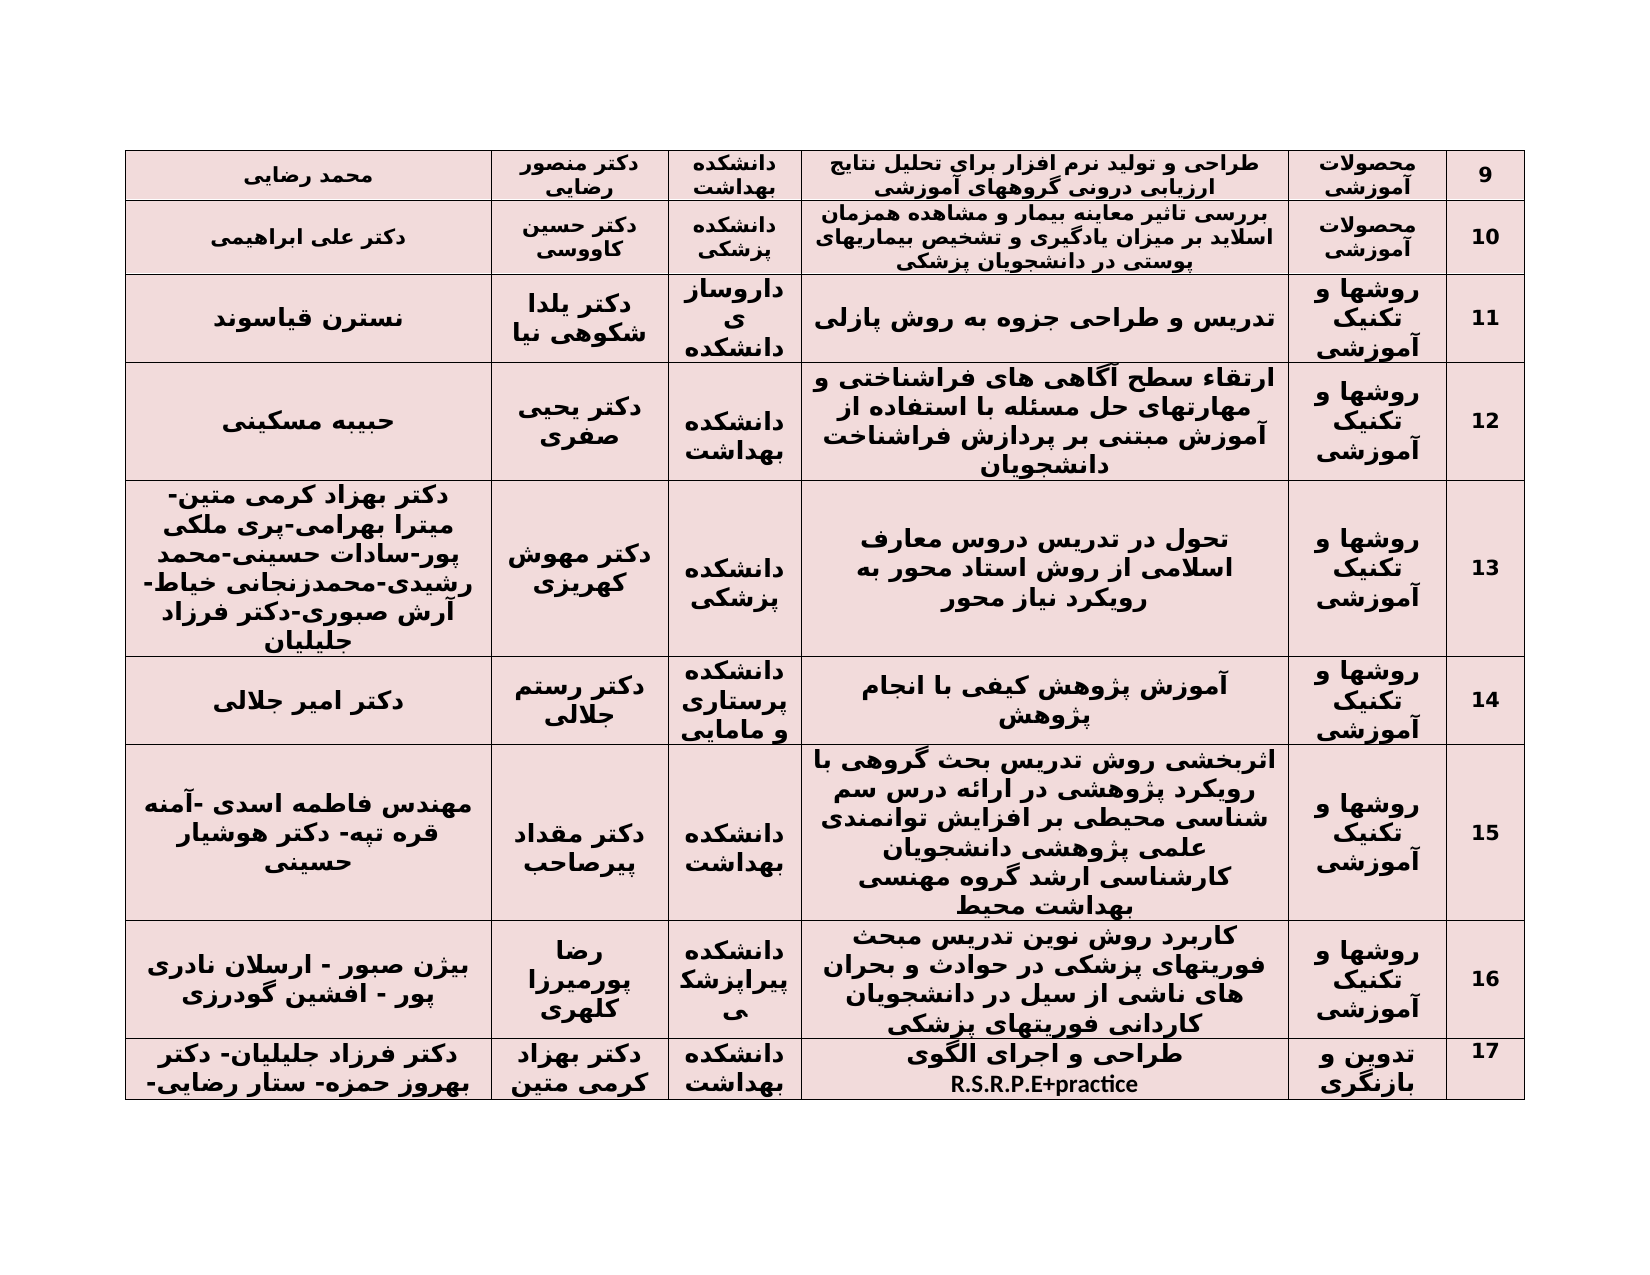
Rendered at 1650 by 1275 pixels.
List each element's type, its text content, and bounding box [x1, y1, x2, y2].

table_cell روشها و تکنیک آموزشی [1289, 921, 1446, 1038]
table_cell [126, 1039, 491, 1099]
table_cell 17 [1447, 1039, 1524, 1099]
table_cell دکتر رستم جلالی [492, 657, 668, 744]
table_cell 12 [1447, 363, 1524, 480]
table_cell دانشکده بهداشت [669, 151, 801, 199]
table_cell کاربرد روش نوین تدریس مبحث فوریتهای پزشکی در حوادث و بحران های ناشی از سیل در دانشجویان کاردانی فوریتهای پزشکی [802, 921, 1288, 1038]
table_cell اثربخشی روش تدریس بحث گروهی با رویکرد پژوهشی در ارائه درس سم شناسی محیطی بر افزایش توانمندی علمی پژوهشی دانشجویان کارشناسی ارشد گروه مهنسی بهداشت محیط [802, 745, 1288, 920]
table_cell دانشکده پرستاری و مامایی [669, 657, 801, 744]
table_cell 10 [1447, 201, 1524, 273]
table_cell دکتر امیر جلالی [126, 657, 491, 744]
table_cell رضا پورمیرزا کلهری [492, 921, 668, 1038]
table_cell محصولات آموزشی [1289, 151, 1446, 199]
table_cell روشها و تکنیک آموزشی [1289, 481, 1446, 656]
table_cell دکتر منصور رضایی [492, 151, 668, 199]
table_cell محمد رضایی [126, 151, 491, 199]
table_cell دانشکده بهداشت [669, 363, 801, 480]
table_cell دکتر مقداد پیرصاحب [492, 745, 668, 920]
table_cell دانشکده پزشکی [669, 481, 801, 656]
table_cell طراحی و تولید نرم افزار برای تحلیل نتایج ارزیابی درونی گروههای آموزشی [802, 151, 1288, 199]
table_cell 14 [1447, 657, 1524, 744]
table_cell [492, 1039, 668, 1099]
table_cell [802, 1039, 1288, 1099]
table_cell دانشکده پیراپزشکی [669, 921, 801, 1038]
table_cell دکتر مهوش کهریزی [492, 481, 668, 656]
table_cell دکتر بهزاد کرمی متین- میترا بهرامی-پری ملکی پور-سادات حسینی-محمد رشیدی-محمدزنجانی خیاط- آرش صبوری-دکتر فرزاد جلیلیان [126, 481, 491, 656]
table_cell دکتر یحیی صفری [492, 363, 668, 480]
table_cell دانشکده بهداشت [669, 1039, 801, 1099]
table_cell روشها و تکنیک آموزشی [1289, 275, 1446, 362]
table_cell دکتر علی ابراهیمی [126, 201, 491, 273]
table_cell تدریس و طراحی جزوه به روش پازلی [802, 275, 1288, 362]
table_cell دکتر حسین کاووسی [492, 201, 668, 273]
table_cell تحول در تدریس دروس معارف اسلامی از روش استاد محور به رویکرد نیاز محور [802, 481, 1288, 656]
table_cell بررسی تاثیر معاینه بیمار و مشاهده همزمان اسلاید بر میزان یادگیری و تشخیص بیماریهای پوستی در دانشجویان پزشکی [802, 201, 1288, 273]
table_cell نسترن قیاسوند [126, 275, 491, 362]
table_cell دکتر یلدا شکوهی نیا [492, 275, 668, 362]
table_cell ارتقاء سطح آگاهی های فراشناختی و مهارتهای حل مسئله با استفاده از آموزش مبتنی بر پردازش فراشناخت دانشجویان [802, 363, 1288, 480]
table_cell 13 [1447, 481, 1524, 656]
table_cell بیژن صبور - ارسلان نادری پور - افشین گودرزی [126, 921, 491, 1038]
table_cell روشها و تکنیک آموزشی [1289, 745, 1446, 920]
table_cell 16 [1447, 921, 1524, 1038]
table_cell آموزش پژوهش کیفی با انجام پژوهش [802, 657, 1288, 744]
table_cell 11 [1447, 275, 1524, 362]
table_cell روشها و تکنیک آموزشی [1289, 657, 1446, 744]
table_cell دانشکده پزشکی [669, 201, 801, 273]
table_cell روشها و تکنیک آموزشی [1289, 363, 1446, 480]
table_cell محصولات آموزشی [1289, 201, 1446, 273]
table_cell دانشکده بهداشت [669, 745, 801, 920]
table_cell حبیبه مسکینی [126, 363, 491, 480]
table_cell 15 [1447, 745, 1524, 920]
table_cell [1289, 1039, 1446, 1099]
table_cell 9 [1447, 151, 1524, 199]
table_cell داروسازی دانشکده [669, 275, 801, 362]
table_cell مهندس فاطمه اسدی -آمنه قره تپه- دکتر هوشیار حسینی [126, 745, 491, 920]
